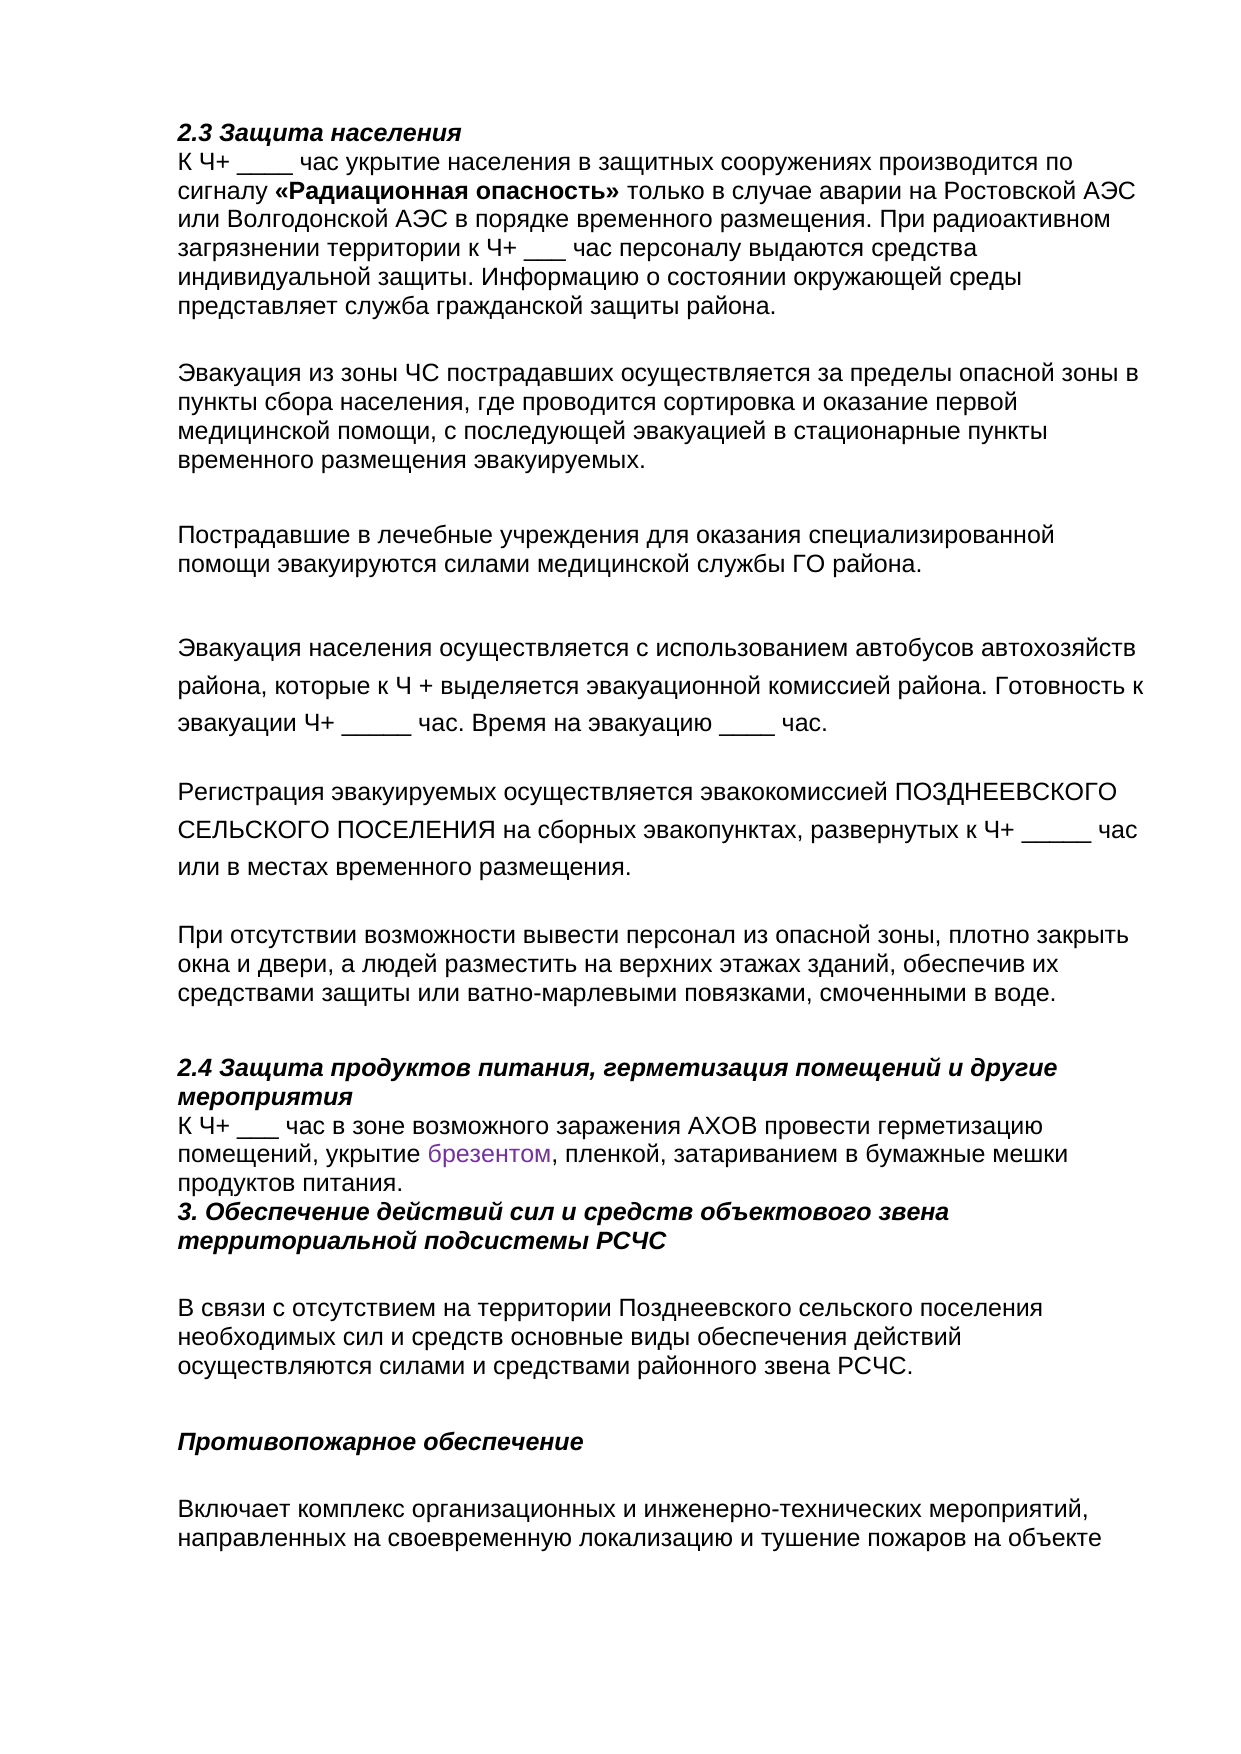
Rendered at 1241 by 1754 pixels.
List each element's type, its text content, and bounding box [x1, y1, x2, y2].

text Регистрация эвакуируемых осуществляется эвакокомиссией ПОЗДНЕЕВСКОГО СЕЛЬСКОГО ПОСЕЛЕНИЯ на сборных эвакопунктах, развернутых к Ч+ _____ час или в местах временного размещения. [177, 768, 1152, 881]
text Эвакуация из зоны ЧС пострадавших осуществляется за пределы опасной зоны в пункты сбора населения, где проводится сортировка и оказание первой медицинской помощи, с последующей эвакуацией в стационарные пункты временного размещения эвакуируемых. [177, 358, 1152, 473]
text К Ч+ ____ час укрытие населения в защитных сооружениях производится по сигналу «Радиационная опасность» только в случае аварии на Ростовской АЭС или Волгодонской АЭС в порядке временного размещения. При радиоактивном загрязнении территории к Ч+ ___ час персоналу выдаются средства индивидуальной защиты. Информацию о состоянии окружающей среды представляет служба гражданской защиты района. [177, 147, 1152, 319]
text 3. Обеспечение действий сил и средств объектового звена территориальной подсистемы РСЧС [177, 1197, 1152, 1254]
text Эвакуация населения осуществляется с использованием автобусов автохозяйств района, которые к Ч + выделяется эвакуационной комиссией района. Готовность к эвакуации Ч+ _____ час. Время на эвакуацию ____ час. [177, 625, 1152, 737]
text Включает комплекс организационных и инженерно-технических мероприятий, направленных на своевременную локализацию и тушение пожаров на объекте [177, 1494, 1152, 1552]
text К Ч+ ___ час в зоне возможного заражения АХОВ провести герметизацию помещений, укрытие брезентом, пленкой, затариванием в бумажные мешки продуктов питания. [177, 1111, 1152, 1197]
text Пострадавшие в лечебные учреждения для оказания специализированной помощи эвакуируются силами медицинской службы ГО района. [177, 520, 1152, 578]
text 2.3 Защита населения [177, 118, 1152, 147]
text В связи с отсутствием на территории Позднеевского сельского поселения необходимых сил и средств основные виды обеспечения действий осуществляются силами и средствами районного звена РСЧС. [177, 1293, 1152, 1380]
text Противопожарное обеспечение [177, 1427, 1152, 1455]
text При отсутствии возможности вывести персонал из опасной зоны, плотно закрыть окна и двери, а людей разместить на верхних этажах зданий, обеспечив их средствами защиты или ватно-марлевыми повязками, смоченными в воде. [177, 920, 1152, 1006]
text 2.4 Защита продуктов питания, герметизация помещений и другие мероприятия [177, 1053, 1152, 1111]
